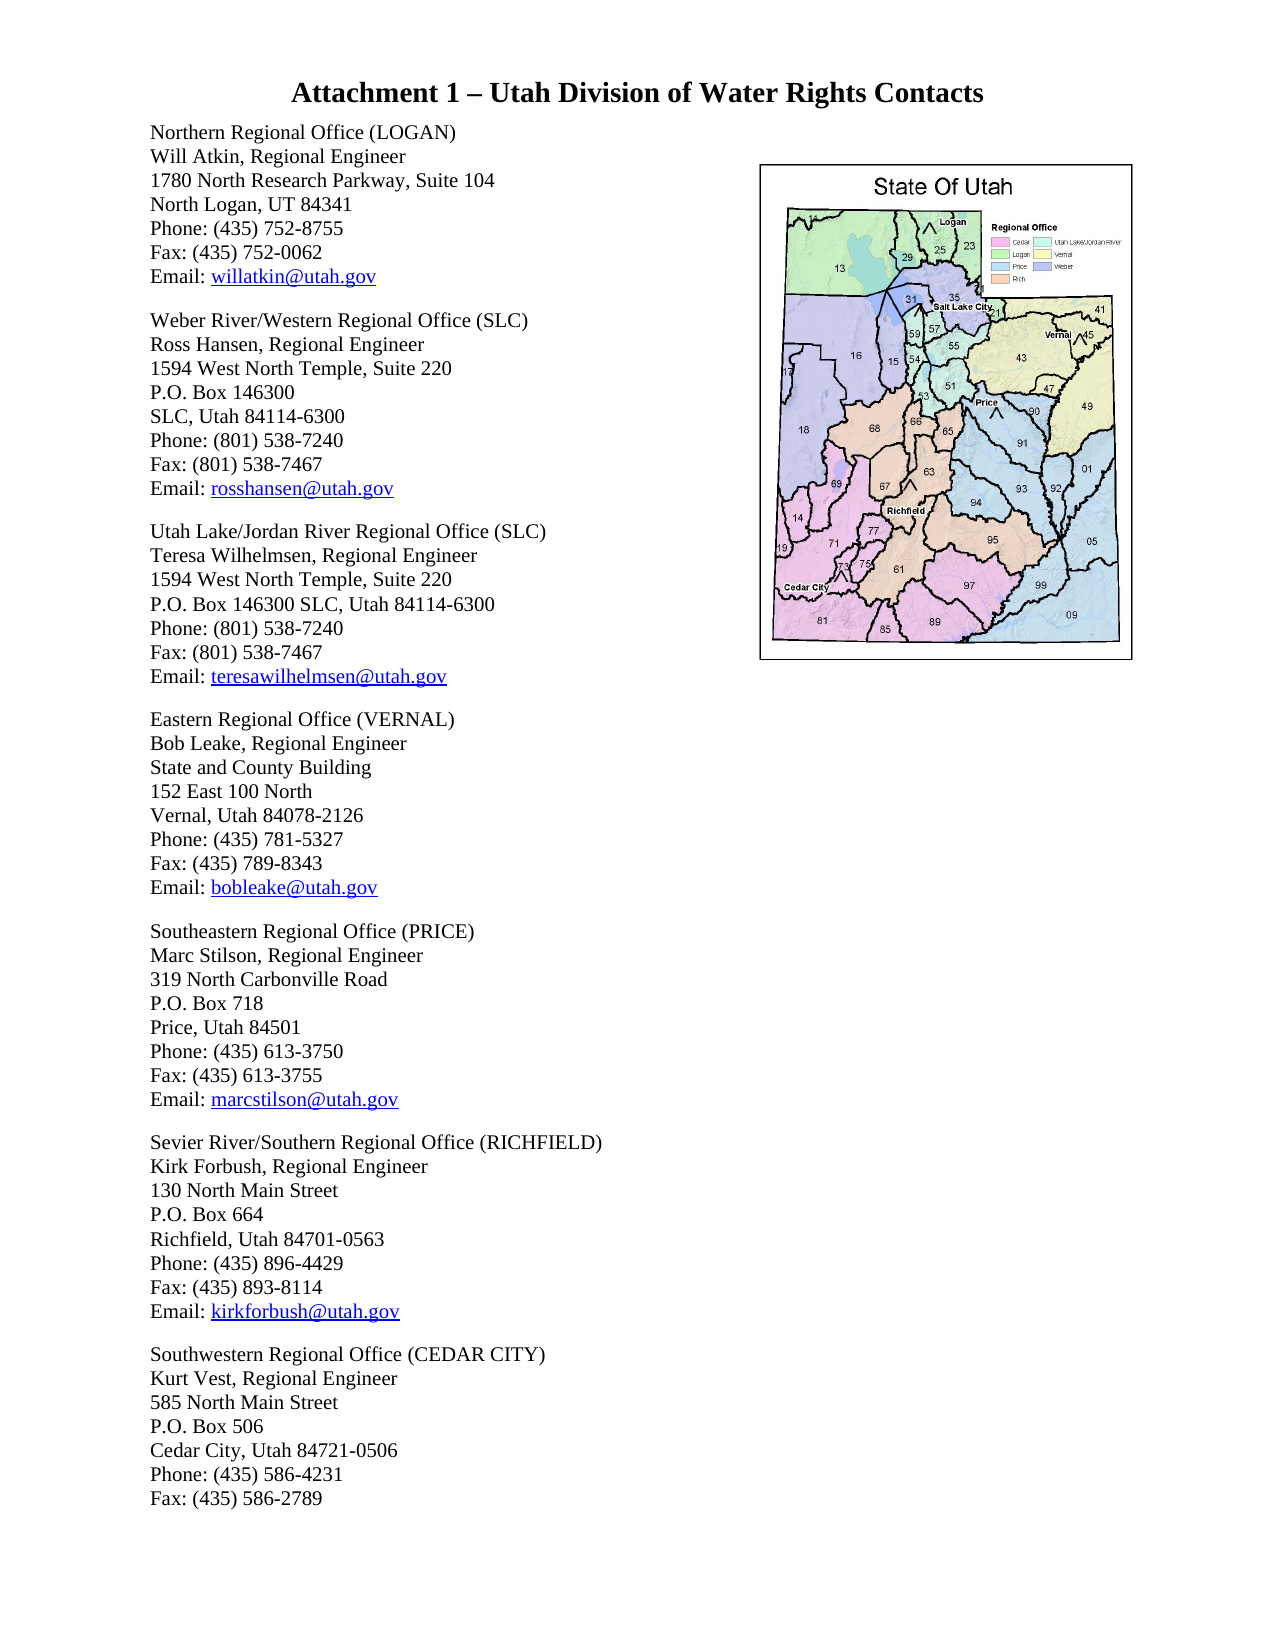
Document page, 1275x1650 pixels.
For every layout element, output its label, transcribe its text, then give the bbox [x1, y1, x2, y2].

text Eastern Regional Office (VERNAL) Bob Leake, Regional Engineer State and County Building 152 East 100 North Vernal, Utah 84078-2126 Phone: (435) 781-5327 Fax: (435) 789-8343 Email: bobleake@utah.gov [150, 707, 1180, 899]
picture [750, 500, 1142, 519]
text Southwestern Regional Office (CEDAR CITY) Kurt Vest, Regional Engineer 585 North Main Street P.O. Box 506 Cedar City, Utah 84721-0506 Phone: (435) 586-4231 Fax: (435) 586-2789 [150, 1342, 1180, 1510]
text Weber River/Western Regional Office (SLC) Ross Hansen, Regional Engineer 1594 West North Temple, Suite 220 P.O. Box 146300 SLC, Utah 84114-6300 Phone: (801) 538-7240 Fax: (801) 538-7467 Email: rosshansen@utah.gov [150, 308, 1180, 500]
text Utah Lake/Jordan River Regional Office (SLC) Teresa Wilhelmsen, Regional Engineer 1594 West North Temple, Suite 220 P.O. Box 146300 SLC, Utah 84114-6300 Phone: (801) 538-7240 Fax: (801) 538-7467 Email: teresawilhelmsen@utah.gov [150, 519, 1180, 688]
text Northern Regional Office (LOGAN) Will Atkin, Regional Engineer Phone: (435) 752-8755 Fax: (435) 752-0062 Email: willatkin@utah.gov [150, 120, 1180, 288]
picture [750, 288, 1142, 308]
text Southeastern Regional Office (PRICE) Marc Stilson, Regional Engineer 319 North Carbonville Road P.O. Box 718 Price, Utah 84501 Phone: (435) 613-3750 Fax: (435) 613-3755 Email: marcstilson@utah.gov [150, 918, 1180, 1111]
text /Southern Regional Office (RICHFIELD) Kirk Forbush, Regional Engineer 130 North Main Street P.O. Box 664 Richfield, Utah 84701-0563 Phone: (435) 896-4429 Fax: (435) 893-8114 Email: kirkforbush@utah.gov [150, 1130, 1180, 1323]
